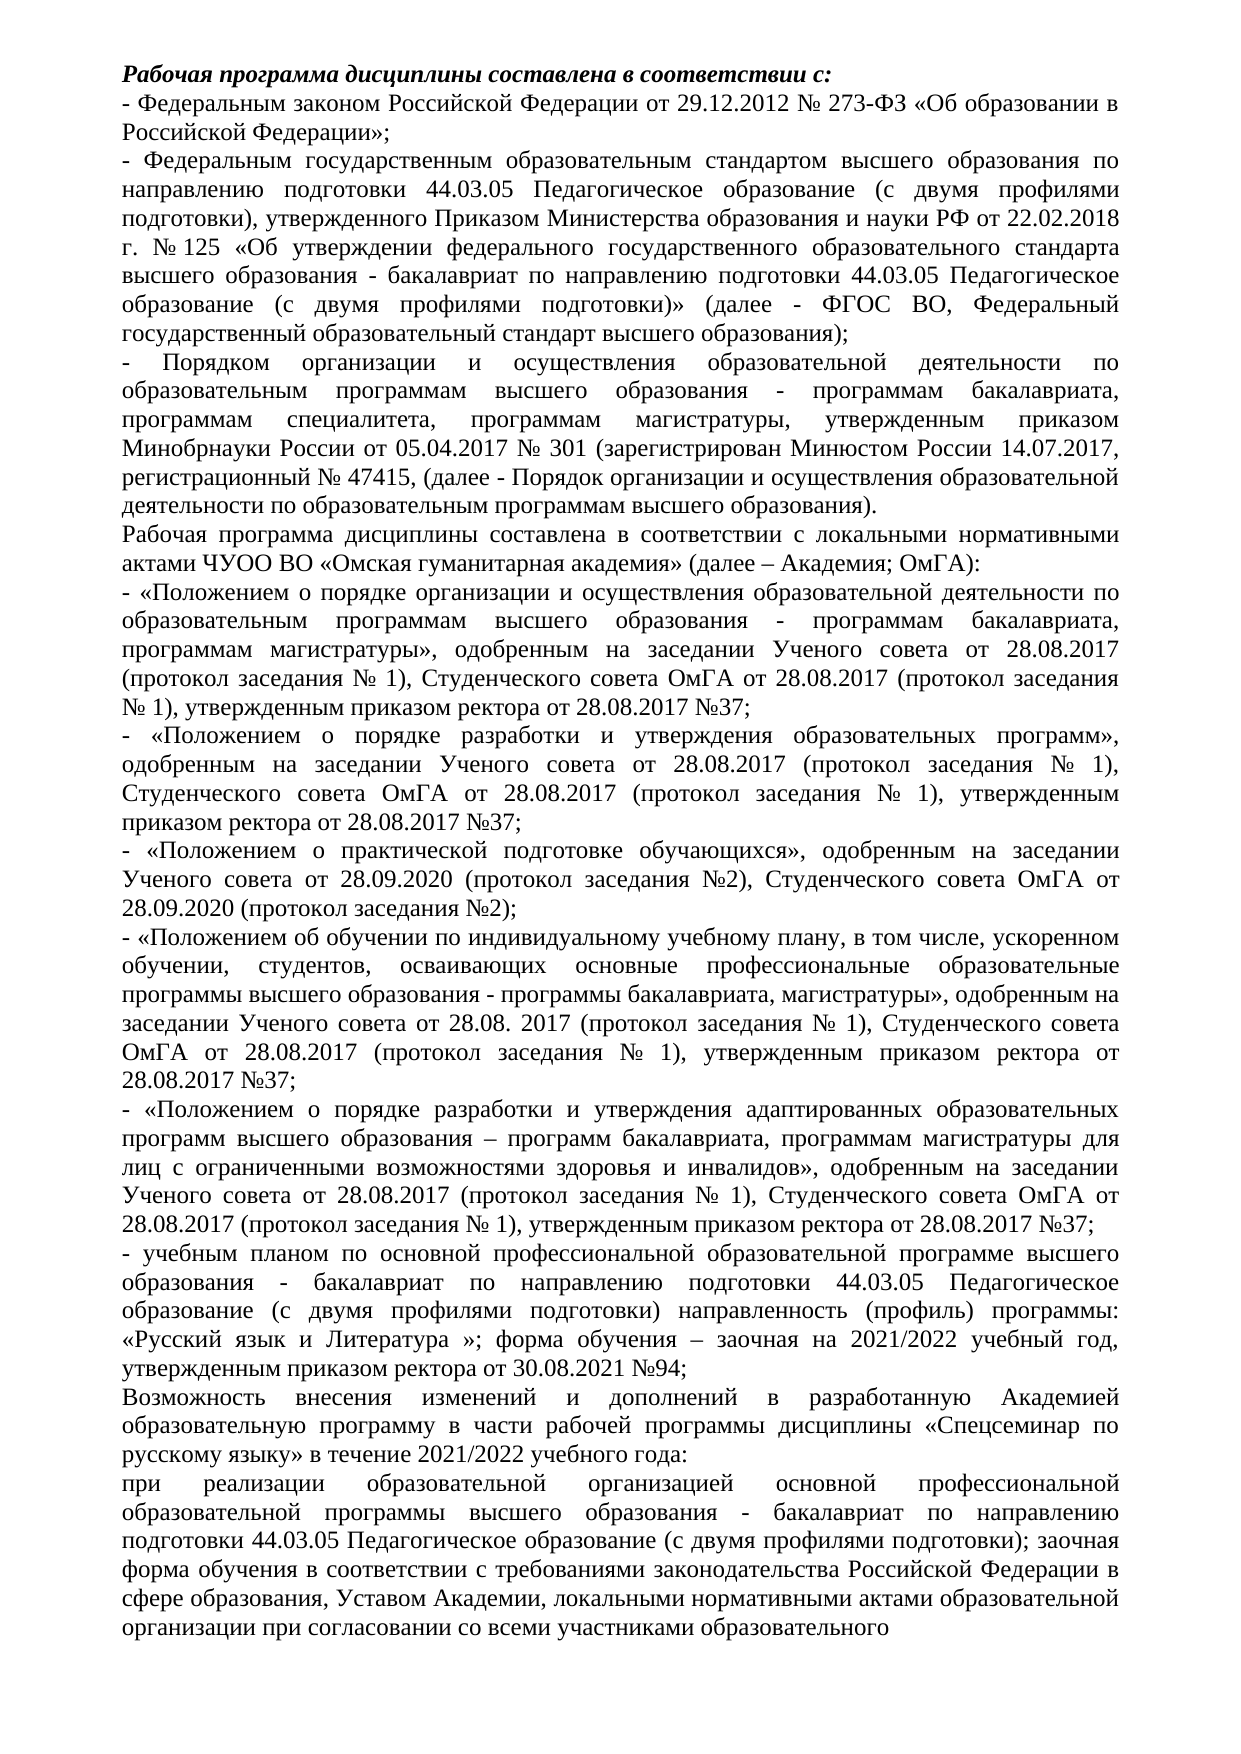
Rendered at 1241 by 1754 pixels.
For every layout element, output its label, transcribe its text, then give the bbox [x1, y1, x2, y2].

table_cell - Федеральным законом Российской Федерации от 29.12.2012 № 273-ФЗ «Об образовании в Российской Федерации»; - Федеральным государственным образовательным стандартом высшего образования по направлению подготовки 44.03.05 Педагогическое образование (с двумя профилями подготовки), утвержденного Приказом Министерства образования и науки РФ от 22.02.2018 г. № 125 «Об утверждении федерального государственного образовательного стандарта высшего образования - бакалавриат по направлению подготовки 44.03.05 Педагогическое образование (с двумя профилями подготовки)» (далее - ФГОС ВО, Федеральный государственный образовательный стандарт высшего образования); - Порядком организации и осуществления образовательной деятельности по образовательным программам высшего образования - программам бакалавриата, программам специалитета, программам магистратуры, утвержденным приказом Минобрнауки России от 05.04.2017 № 301 (зарегистрирован Минюстом России 14.07.2017, регистрационный № 47415, (далее - Порядок организации и осуществления образовательной деятельности по образовательным программам высшего образования). Рабочая программа дисциплины составлена в соответствии с локальными нормативными актами ЧУОО ВО «Омская гуманитарная академия» (далее – Академия; ОмГА): - «Положением о порядке организации и осуществления образовательной деятельности по образовательным программам высшего образования - программам бакалавриата, программам магистратуры», одобренным на заседании Ученого совета от 28.08.2017 (протокол заседания № 1), Студенческого совета ОмГА от 28.08.2017 (протокол заседания № 1), утвержденным приказом ректора от 28.08.2017 №37; - «Положением о порядке разработки и утверждения образовательных программ», одобренным на заседании Ученого совета от 28.08.2017 (протокол заседания № 1), Студенческого совета ОмГА от 28.08.2017 (протокол заседания № 1), утвержденным приказом ректора от 28.08.2017 №37; - «Положением о практической подготовке обучающихся», одобренным на заседании Ученого совета от 28.09.2020 (протокол заседания №2), Студенческого совета ОмГА от 28.09.2020 (протокол заседания №2); - «Положением об обучении по индивидуальному учебному плану, в том числе, ускоренном обучении, студентов, осваивающих основные профессиональные образовательные программы высшего образования - программы бакалавриата, магистратуры», одобренным на заседании Ученого совета от 28.08. 2017 (протокол заседания № 1), Студенческого совета ОмГА от 28.08.2017 (протокол заседания № 1), утвержденным приказом ректора от 28.08.2017 №37; - «Положением о порядке разработки и утверждения адаптированных образовательных программ высшего образования – программ бакалавриата, программам магистратуры для лиц с ограниченными возможностями здоровья и инвалидов», одобренным на заседании Ученого совета от 28.08.2017 (протокол заседания № 1), Студенческого совета ОмГА от 28.08.2017 (протокол заседания № 1), утвержденным приказом ректора от 28.08.2017 №37; - учебным планом по основной профессиональной образовательной программе высшего образования - бакалавриат по направлению подготовки 44.03.05 Педагогическое образование (с двумя профилями подготовки) направленность (профиль) программы: «Русский язык и Литература »; форма обучения – заочная на 2021/2022 учебный год, утвержденным приказом ректора от 30.08.2021 №94; Возможность внесения изменений и дополнений в разработанную Академией образовательную программу в части рабочей программы дисциплины «Спецсеминар по русскому языку» в течение 2021/2022 учебного года: при реализации образовательной организацией основной профессиональной образовательной программы высшего образования - бакалавриат по направлению подготовки 44.03.05 Педагогическое образование (с двумя профилями подготовки); заочная форма обучения в соответствии с требованиями законодательства Российской Федерации в сфере образования, Уставом Академии, локальными нормативными актами образовательной организации при согласовании со всеми участниками образовательного [118, 88, 1124, 1662]
table_header Рабочая программа дисциплины составлена в соответствии с: [118, 59, 1124, 88]
